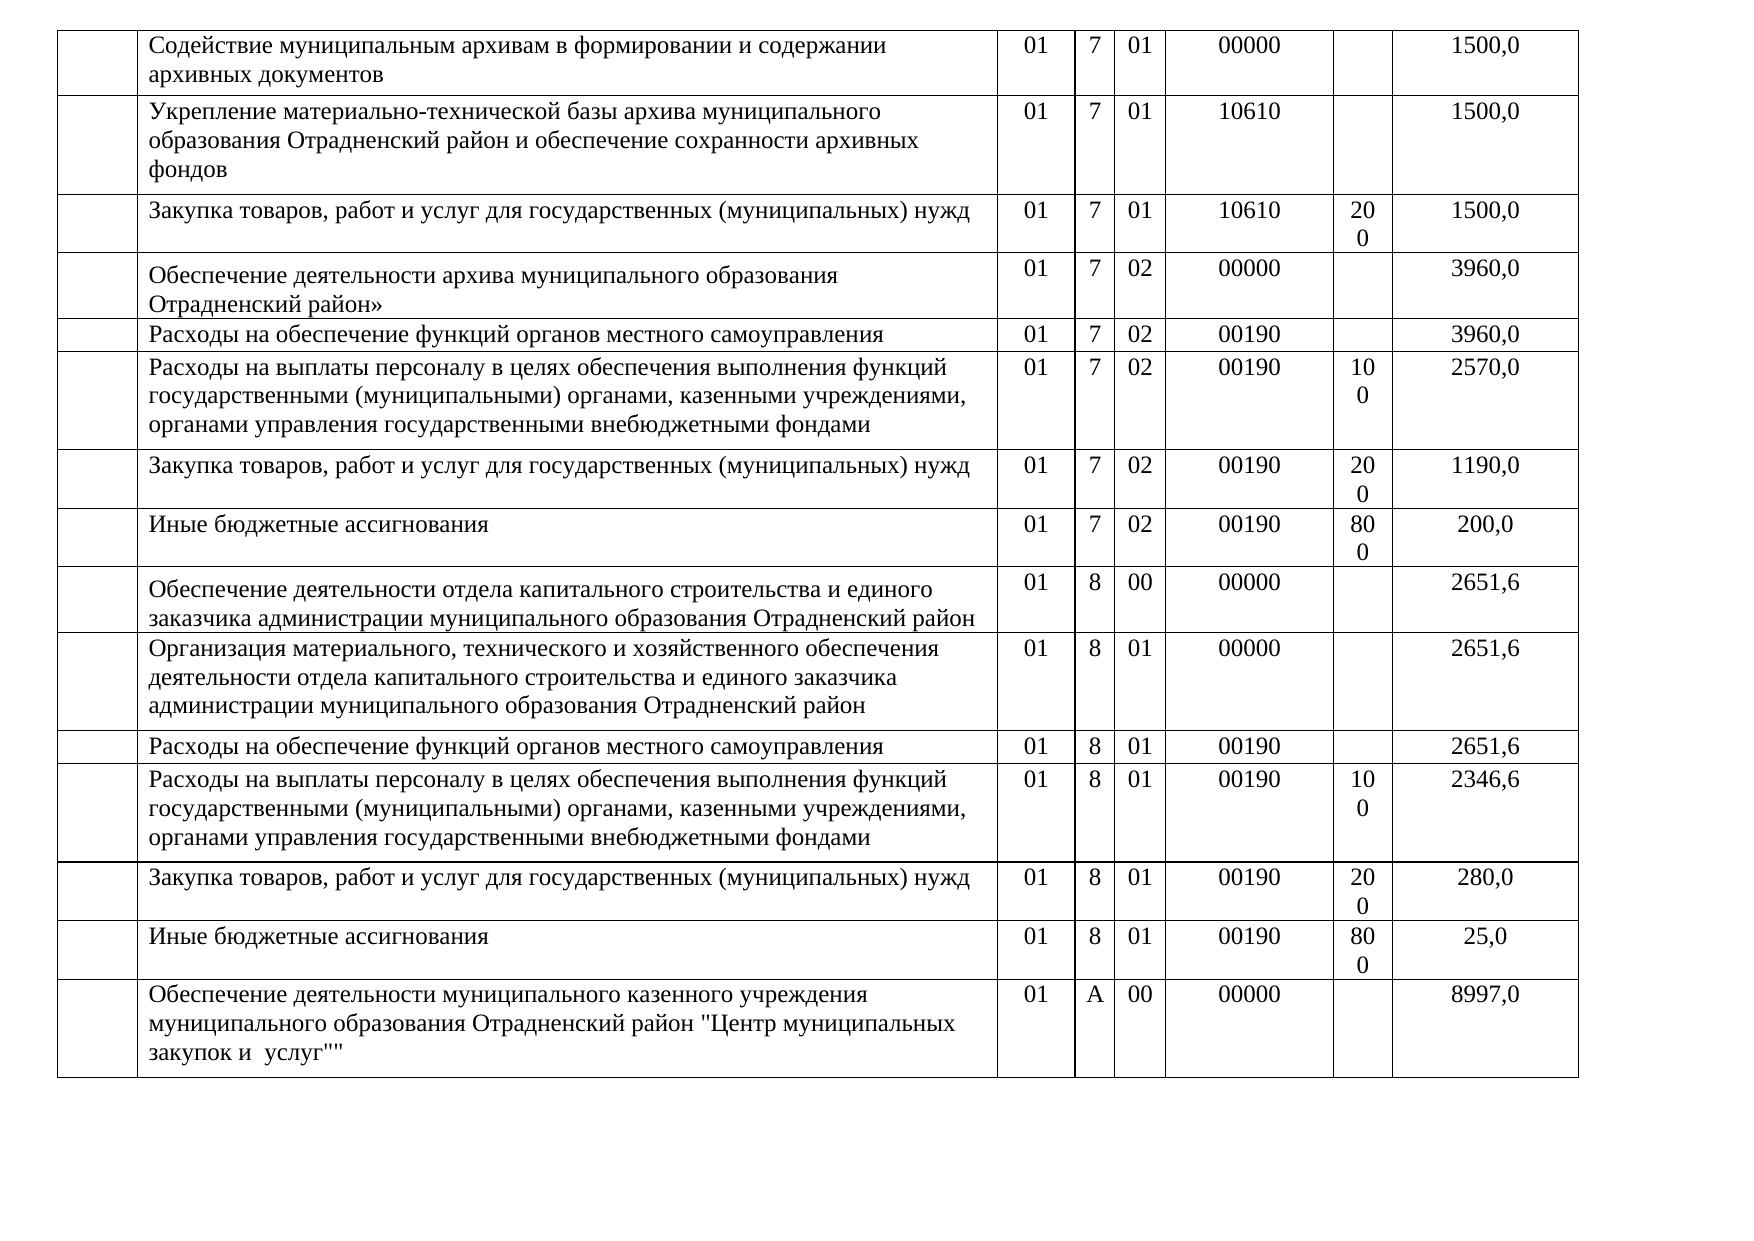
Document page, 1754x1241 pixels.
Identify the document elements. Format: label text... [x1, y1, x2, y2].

table_cell 3960,0 [1393, 253, 1578, 318]
table_cell 00000 [1166, 253, 1333, 318]
table_cell 00 [1115, 980, 1165, 1077]
table_cell 00000 [1166, 31, 1333, 95]
table_cell 00000 [1166, 980, 1333, 1077]
table_cell 01 [998, 921, 1074, 978]
table_cell [58, 633, 137, 730]
table_cell [58, 567, 137, 632]
table_cell А [1076, 980, 1114, 1077]
table_cell 01 [998, 863, 1074, 920]
table_cell 200 [1334, 863, 1392, 920]
table_cell 00000 [1166, 567, 1333, 632]
table_cell Обеспечение деятельности архива муниципального образования Отрадненский район» [138, 253, 997, 318]
table_cell 00190 [1166, 731, 1333, 763]
table_cell [58, 352, 137, 449]
table_cell 00190 [1166, 921, 1333, 978]
table_cell [1334, 567, 1392, 632]
table_cell 800 [1334, 921, 1392, 978]
table_cell [58, 195, 137, 252]
table_cell 00 [1115, 567, 1165, 632]
table_cell 01 [998, 31, 1074, 95]
table_cell 02 [1115, 352, 1165, 449]
table_cell Иные бюджетные ассигнования [138, 509, 997, 566]
table_cell Закупка товаров, работ и услуг для государственных (муниципальных) нужд [138, 450, 997, 508]
table_cell 01 [1115, 764, 1165, 861]
table_cell [1334, 731, 1392, 763]
table_cell [58, 509, 137, 566]
table_cell 200 [1334, 195, 1392, 252]
table_cell 00000 [1166, 633, 1333, 730]
table_cell [58, 450, 137, 508]
table_cell 7 [1076, 96, 1114, 194]
table_cell Расходы на обеспечение функций органов местного самоуправления [138, 319, 997, 351]
table_cell 01 [1115, 921, 1165, 978]
table_cell Закупка товаров, работ и услуг для государственных (муниципальных) нужд [138, 195, 997, 252]
table_cell 1500,0 [1393, 31, 1578, 95]
table_cell 1500,0 [1393, 195, 1578, 252]
table_cell 2651,6 [1393, 633, 1578, 730]
table_cell Организация материального, технического и хозяйственного обеспечения деятельности отдела капитального строительства и единого заказчика администрации муниципального образования Отрадненский район [138, 633, 997, 730]
table_cell 2651,6 [1393, 567, 1578, 632]
table_cell 00190 [1166, 450, 1333, 508]
table_cell 800 [1334, 509, 1392, 566]
table_cell [1334, 31, 1392, 95]
table_cell 01 [998, 509, 1074, 566]
table_cell 3960,0 [1393, 319, 1578, 351]
table_cell [58, 764, 137, 861]
table_cell 01 [998, 633, 1074, 730]
table_cell [58, 96, 137, 194]
table_cell 00190 [1166, 863, 1333, 920]
table_cell [58, 253, 137, 318]
table_cell [58, 31, 137, 95]
table_cell 01 [998, 352, 1074, 449]
table_cell 7 [1076, 319, 1114, 351]
table_cell 1190,0 [1393, 450, 1578, 508]
table_cell 8 [1076, 921, 1114, 978]
table_cell 2570,0 [1393, 352, 1578, 449]
table_cell Иные бюджетные ассигнования [138, 921, 997, 978]
table_cell 2651,6 [1393, 731, 1578, 763]
table_cell 01 [998, 567, 1074, 632]
table_cell 01 [1115, 96, 1165, 194]
table_cell [1334, 96, 1392, 194]
table_cell 00190 [1166, 509, 1333, 566]
table_cell 8997,0 [1393, 980, 1578, 1077]
table_cell [58, 863, 137, 920]
table_cell 01 [998, 96, 1074, 194]
table_cell 7 [1076, 253, 1114, 318]
table_cell 8 [1076, 764, 1114, 861]
table_cell 01 [1115, 633, 1165, 730]
table_cell 2346,6 [1393, 764, 1578, 861]
table_cell 01 [998, 195, 1074, 252]
table_cell 8 [1076, 731, 1114, 763]
table_cell Содействие муниципальным архивам в формировании и содержании архивных документов [138, 31, 997, 95]
table_cell 280,0 [1393, 863, 1578, 920]
table_cell [58, 319, 137, 351]
table_cell 02 [1115, 319, 1165, 351]
table_cell 01 [1115, 195, 1165, 252]
table_cell 01 [998, 319, 1074, 351]
table_cell 02 [1115, 450, 1165, 508]
table_cell 02 [1115, 253, 1165, 318]
table_cell 01 [1115, 731, 1165, 763]
table_cell 01 [998, 980, 1074, 1077]
table_cell 00190 [1166, 319, 1333, 351]
table_cell 10610 [1166, 96, 1333, 194]
table_cell Закупка товаров, работ и услуг для государственных (муниципальных) нужд [138, 863, 997, 920]
table_cell 00190 [1166, 764, 1333, 861]
table_cell 10610 [1166, 195, 1333, 252]
table_cell 7 [1076, 352, 1114, 449]
table_cell 01 [998, 450, 1074, 508]
table_cell 7 [1076, 31, 1114, 95]
table_cell 100 [1334, 764, 1392, 861]
table_cell [1334, 253, 1392, 318]
table_cell 25,0 [1393, 921, 1578, 978]
table_cell [58, 980, 137, 1077]
table_cell 02 [1115, 509, 1165, 566]
table_cell [58, 731, 137, 763]
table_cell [138, 980, 997, 1077]
table_cell [1334, 319, 1392, 351]
table_cell 7 [1076, 195, 1114, 252]
table_cell 01 [1115, 863, 1165, 920]
table_cell 8 [1076, 863, 1114, 920]
table_cell 01 [998, 764, 1074, 861]
table_cell [58, 921, 137, 978]
table_cell 7 [1076, 509, 1114, 566]
table_cell Укрепление материально-технической базы архива муниципального образования Отрадненский район и обеспечение сохранности архивных фондов [138, 96, 997, 194]
table_cell 100 [1334, 352, 1392, 449]
table_cell 00190 [1166, 352, 1333, 449]
table_cell 1500,0 [1393, 96, 1578, 194]
table_cell 01 [998, 731, 1074, 763]
table_cell 8 [1076, 567, 1114, 632]
table_cell 200 [1334, 450, 1392, 508]
table_cell 01 [1115, 31, 1165, 95]
table_cell 7 [1076, 450, 1114, 508]
table_cell Расходы на обеспечение функций органов местного самоуправления [138, 731, 997, 763]
table_cell 8 [1076, 633, 1114, 730]
table_cell 200,0 [1393, 509, 1578, 566]
table_cell [1334, 633, 1392, 730]
table_cell [1334, 980, 1392, 1077]
table_cell 01 [998, 253, 1074, 318]
table_cell Обеспечение деятельности отдела капитального строительства и единого заказчика администрации муниципального образования Отрадненский район [138, 567, 997, 632]
